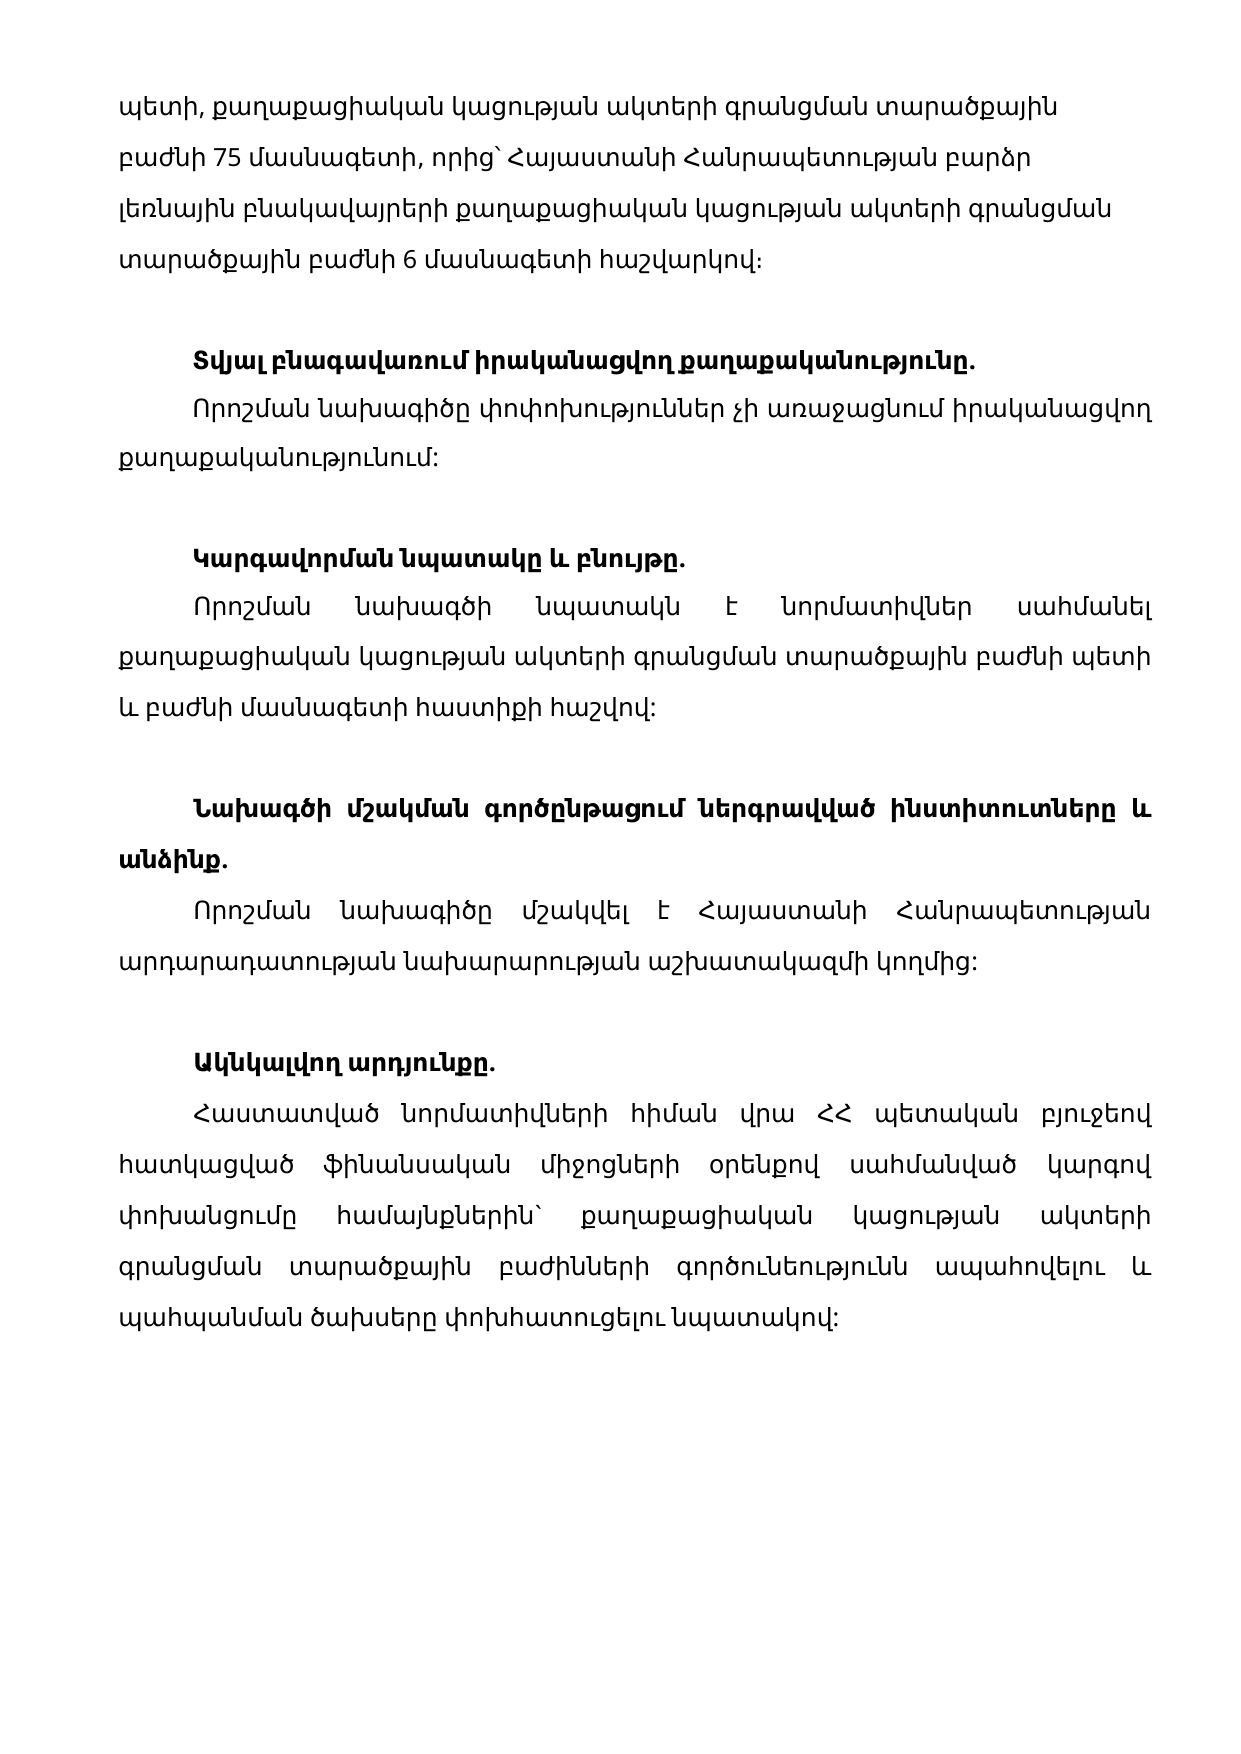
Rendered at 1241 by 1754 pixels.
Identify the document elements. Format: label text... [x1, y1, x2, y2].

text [118, 89, 1152, 276]
text Հաստատված նորմատիվների հիման վրա ՀՀ պետական բյուջեով հատկացված ֆինանսական միջոցների օրենքով սահմանված կարգով փոխանցումը համայնքներին` քաղաքացիական կացության ակտերի գրանցման տարածքային բաժինների գործունեությունն ապահովելու և պահպանման ծախսերը փոխհատուցելու նպատակով: [118, 1096, 1152, 1334]
text Որոշման նախագիծը փոփոխություններ չի առաջացնում իրականացվող քաղաքականությունում: [118, 394, 1152, 474]
text Որոշման նախագծի նպատակն է նորմատիվներ սահմանել քաղաքացիական կացության ակտերի գրանցման տարածքային բաժնի պետի և բաժնի մասնագետի հաստիքի հաշվով: [118, 592, 1152, 723]
text Կարգավորման նպատակը և բնույթը. [118, 541, 1152, 575]
text Տվյալ բնագավառում իրականացվող քաղաքականությունը. [118, 343, 1152, 377]
text Ակնկալվող արդյունքը. [118, 1044, 1152, 1078]
text Նախագծի մշակման գործընթացում ներգրավված ինստիտուտները և անձինք. [118, 790, 1152, 875]
text Որոշման նախագիծը մշակվել է Հայաստանի Հանրապետության արդարադատության նախարարության աշխատակազմի կողմից: [118, 892, 1152, 977]
